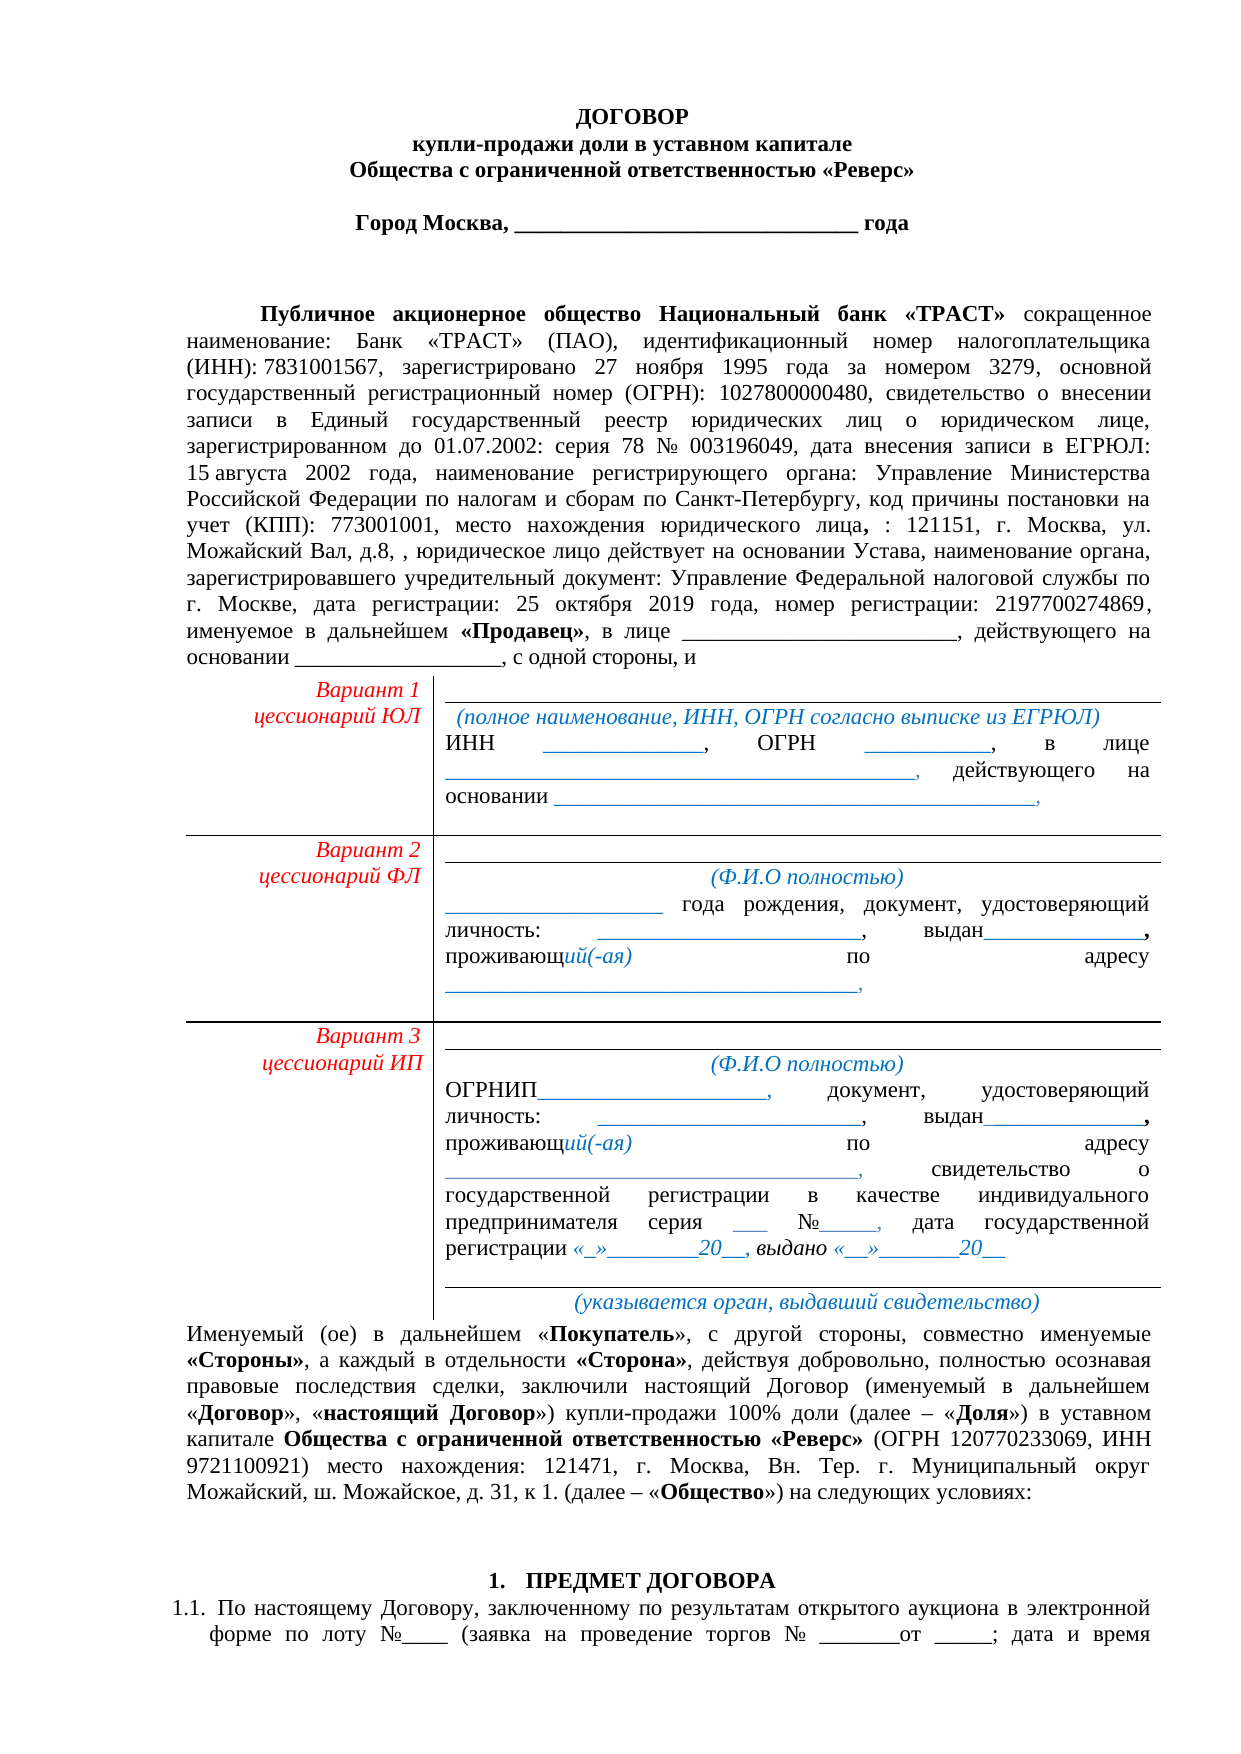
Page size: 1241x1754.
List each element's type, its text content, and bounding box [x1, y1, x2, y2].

text Публичное акционерное общество Национальный банк «ТРАСТ» сокращенное наименование: Банк «ТРАСТ» (ПАО), идентификационный номер налогоплательщика (ИНН): 7831001567, зарегистрировано 27 ноября 1995 года за номером 3279, основной государственный регистрационный номер (ОГРН): 1027800000480, свидетельство о внесении записи в Единый государственный реестр юридических лиц о юридическом лице, зарегистрированном до 01.07.2002: серия 78 № 003196049, дата внесения записи в ЕГРЮЛ: 15 августа 2002 года, наименование регистрирующего органа: Управление Министерства Российской Федерации по налогам и сборам по Санкт-Петербургу, код причины постановки на учет (КПП): 773001001, место нахождения юридического лица, : 121151, г. Москва, ул. Можайский Вал, д.8, , юридическое лицо действует на основании Устава, наименование органа, зарегистрировавшего учредительный документ: Управление Федеральной налоговой службы по г. Москве, дата регистрации: 25 октября 2019 года, номер регистрации: 2197700274869, именуемое в дальнейшем «Продавец», в лице ________________________, действующего на основании __________________, с одной стороны, и [186, 300, 1152, 669]
text Город Москва, ______________________________ года [112, 209, 1152, 235]
table_header Вариант 1 цессионарий ЮЛ [186, 676, 433, 835]
title Общества с ограниченной ответственностью «Реверс» [112, 156, 1152, 182]
title ДОГОВОР [112, 103, 1152, 130]
title купли-продажи доли в уставном капитале [112, 130, 1152, 156]
table_cell Вариант 3 цессионарий ИП [186, 1023, 433, 1320]
table_cell Вариант 2 цессионарий ФЛ [186, 836, 433, 1021]
text Именуемый (ое) в дальнейшем «Покупатель», с другой стороны, совместно именуемые «Стороны», а каждый в отдельности «Сторона», действуя добровольно, полностью осознавая правовые последствия сделки, заключили настоящий Договор (именуемый в дальнейшем «Договор», «настоящий Договор») купли-продажи 100% доли (далее – «Доля») в уставном капитале Общества с ограниченной ответственностью «Реверс» (ОГРН 120770233069, ИНН 9721100921) место нахождения: 121471, г. Москва, Вн. Тер. г. Муниципальный округ Можайский, ш. Можайское, д. 31, к 1. (далее – «Общество») на следующих условиях: [186, 1320, 1152, 1504]
table_cell ___________________ года рождения, документ, удостоверяющий личность: _______________________, выдан______________, проживающий(-ая) по адресу ____________________________________, [434, 836, 1161, 1021]
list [172, 1594, 1152, 1646]
list ПРЕДМЕТ ДОГОВОРА [112, 1567, 1152, 1594]
table_header ИНН ______________, ОГРН ___________, в лице _________________________________________, действующего на основании __________________________________________, [434, 676, 1161, 835]
table_cell ОГРНИП____________________, документ, удостоверяющий личность: _______________________, выдан______________, проживающий(-ая) по адресу ____________________________________, свидетельство о государственной регистрации в качестве индивидуального предпринимателя серия ___ №_____, дата государственной регистрации «_»________20__, выдано «__»_______20__ [434, 1023, 1161, 1320]
